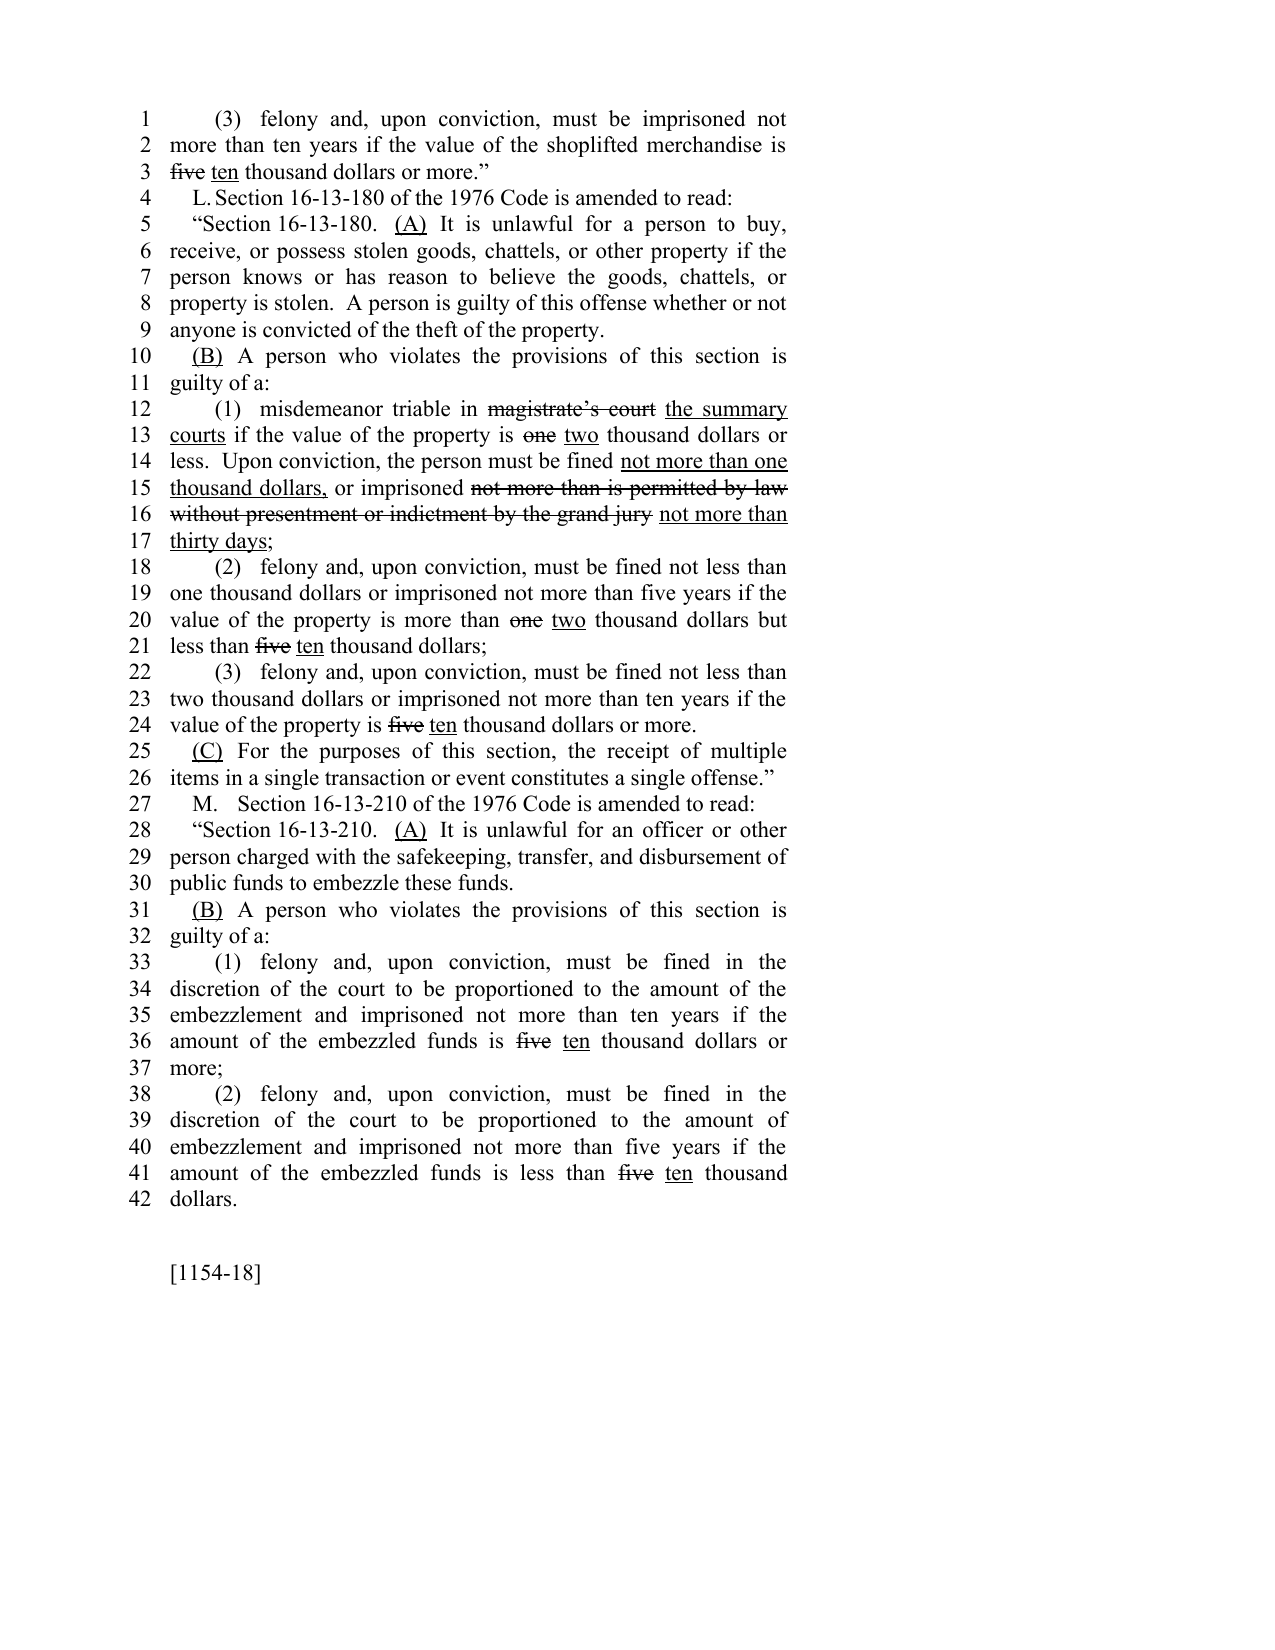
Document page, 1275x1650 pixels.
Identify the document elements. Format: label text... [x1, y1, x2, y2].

text (2) felony and, upon conviction, must be fined in the discretion of the court to be proportioned to the amount of embezzlement and imprisoned not more than five years if the amount of the embezzled funds is less than five ten thousand dollars. [169, 1080, 787, 1212]
text “Section 16-13-180. (A) It is unlawful for a person to buy, receive, or possess stolen goods, chattels, or other property if the person knows or has reason to believe the goods, chattels, or property is stolen. A person is guilty of this offense whether or not anyone is convicted of the theft of the property. [169, 210, 787, 342]
text (3) felony and, upon conviction, must be imprisoned not more than ten years if the value of the shoplifted merchandise is five ten thousand dollars or more.” [169, 105, 787, 184]
text “Section 16-13-210. (A) It is unlawful for an officer or other person charged with the safekeeping, transfer, and disbursement of public funds to embezzle these funds. [169, 817, 787, 896]
text (3) felony and, upon conviction, must be fined not less than two thousand dollars or imprisoned not more than ten years if the value of the property is five ten thousand dollars or more. [169, 658, 787, 737]
text L. Section 16-13-180 of the 1976 Code is amended to read: [169, 184, 787, 210]
text (1) misdemeanor triable in magistrate’s court the summary courts if the value of the property is one two thousand dollars or less. Upon conviction, the person must be fined not more than one thousand dollars, or imprisoned not more than is permitted by law without presentment or indictment by the grand jury not more than thirty days; [169, 395, 787, 553]
text (B) A person who violates the provisions of this section is guilty of a: [169, 342, 787, 395]
text M. Section 16-13-210 of the 1976 Code is amended to read: [169, 790, 787, 817]
text (2) felony and, upon conviction, must be fined not less than one thousand dollars or imprisoned not more than five years if the value of the property is more than one two thousand dollars but less than five ten thousand dollars; [169, 553, 787, 658]
text (B) A person who violates the provisions of this section is guilty of a: [169, 896, 787, 948]
text (1) felony and, upon conviction, must be fined in the discretion of the court to be proportioned to the amount of the embezzlement and imprisoned not more than ten years if the amount of the embezzled funds is five ten thousand dollars or more; [169, 948, 787, 1080]
text (C) For the purposes of this section, the receipt of multiple items in a single transaction or event constitutes a single offense.” [169, 737, 787, 790]
